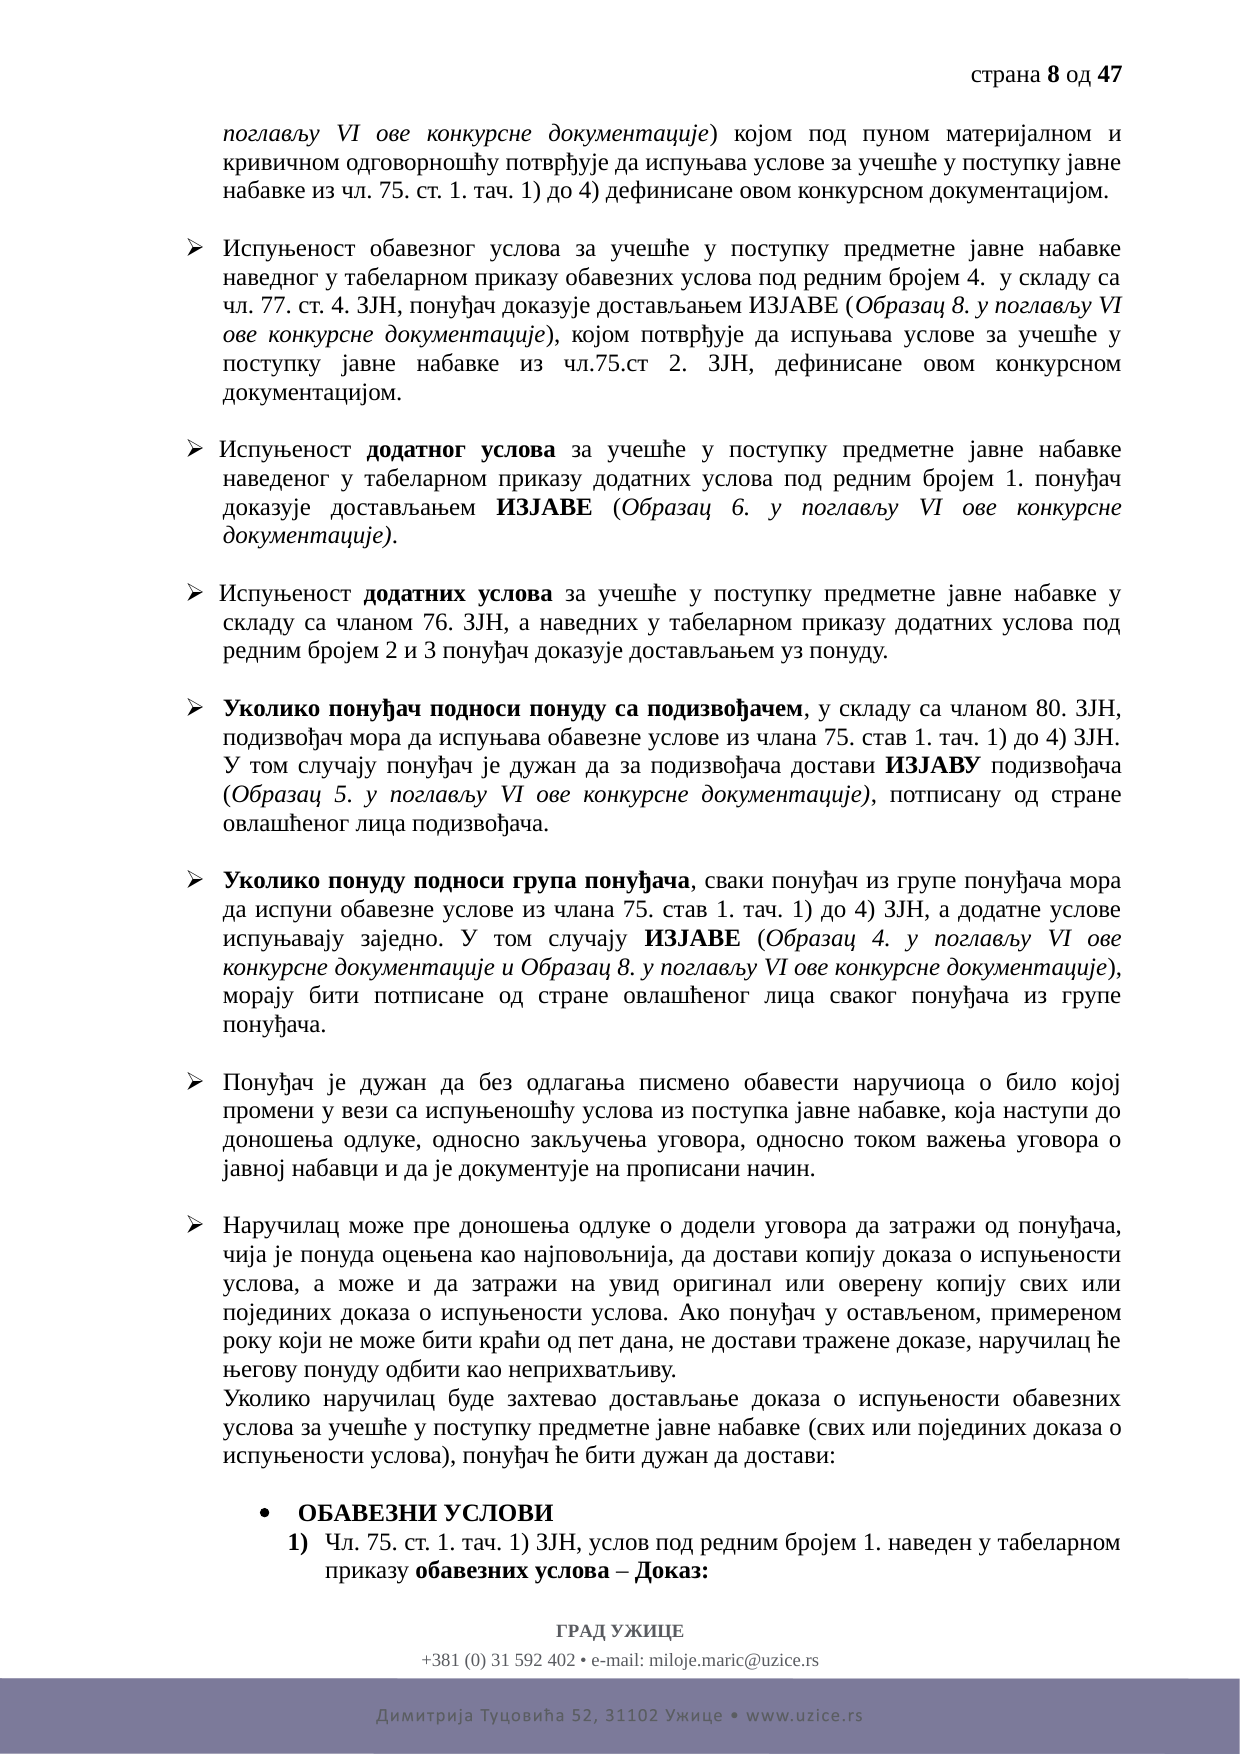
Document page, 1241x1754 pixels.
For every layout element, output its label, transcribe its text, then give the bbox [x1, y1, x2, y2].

list Испуњеност додатних услова за учешће у поступку предметне јавне набавке у складу са чланом 76. ЗЈН, а наведних у табеларном приказу додатних услова под редним бројем 2 и 3 понуђач доказује достављањем уз понуду. [185, 578, 1122, 664]
list Уколико понуду подноси група понуђача, сваки понуђач из групе понуђача мора да испуни обавезне услове из члана 75. став 1. тач. 1) до 4) ЗЈН, а додатне услове испуњавају заједно. У том случају ИЗЈАВЕ (Образац 4. у поглављу VI ове конкурсне документације и Образац 8. у поглављу VI ове конкурсне документације), морају бити потписане од стране овлашћеног лица сваког понуђача из групе понуђача. [185, 866, 1122, 1038]
list Испуњеност додатног услова за учешће у поступку предметне јавне набавке наведеног у табеларном приказу додатних услова под редним бројем 1. понуђач доказује достављањем ИЗЈАВЕ (Образац 6. у поглављу VI ове конкурсне документације). [185, 434, 1122, 549]
list Чл. 75. ст. 1. тач. 1) ЗЈН, услов под редним бројем 1. наведен у табеларном приказу обавезних услова – Доказ: [287, 1527, 1122, 1584]
list Понуђач је дужан да без одлагања писмено обавести наручиоца о било којој промени у вези са испуњеношћу услова из поступка јавне набавке, која наступи до доношења одлуке, односно закључења уговора, односно током важења уговора о јавној набавци и да је документује на прописани начин. [185, 1067, 1122, 1182]
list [185, 118, 1122, 204]
list ОБАВЕЗНИ УСЛОВИ [260, 1498, 1122, 1527]
picture [0, 1677, 1240, 1754]
list Уколико понуђач подноси понуду са подизвођачем, у складу са чланом 80. ЗЈН, подизвођач мора да испуњава обавезне услове из члана 75. став 1. тач. 1) до 4) ЗЈН. У том случају понуђач је дужан да за подизвођача достави ИЗЈАВУ подизвођача (Образац 5. у поглављу VI ове конкурсне документације), потписану од стране овлашћеног лица подизвођача. [185, 693, 1122, 837]
list Наручилац може пре доношења одлуке о додели уговора да затражи од понуђача, чија је понуда оцењена као најповољнија, да достави копију доказа о испуњености услова, а може и да затражи на увид оригинал или оверену копију свих или појединих доказа о испуњености услова. Ако понуђач у остављеном, примереном року који не може бити краћи од пет дана, не достави тражене доказе, наручилац ће његову понуду одбити као неприхватљиву. [185, 1211, 1122, 1383]
text Уколико наручилац буде захтевао достављање доказа о испуњености обавезних услова за учешће у поступку предметне јавне набавке (свих или појединих доказа о испуњености услова), понуђач ће бити дужан да достави: [223, 1383, 1122, 1469]
list Испуњеност обавезног услова за учешће у поступку предметне јавне набавке наведног у табеларном приказу обавезних услова под редним бројем 4. у складу са чл. 77. ст. 4. ЗЈН, понуђач доказује достављањем ИЗЈАВЕ (Образац 8. у поглављу VI ове конкурсне документације), којом потврђује да испуњава услове за учешће у поступку јавне набавке из чл.75.ст 2. ЗЈН, дефинисане овом конкурсном документацијом. [185, 233, 1122, 406]
